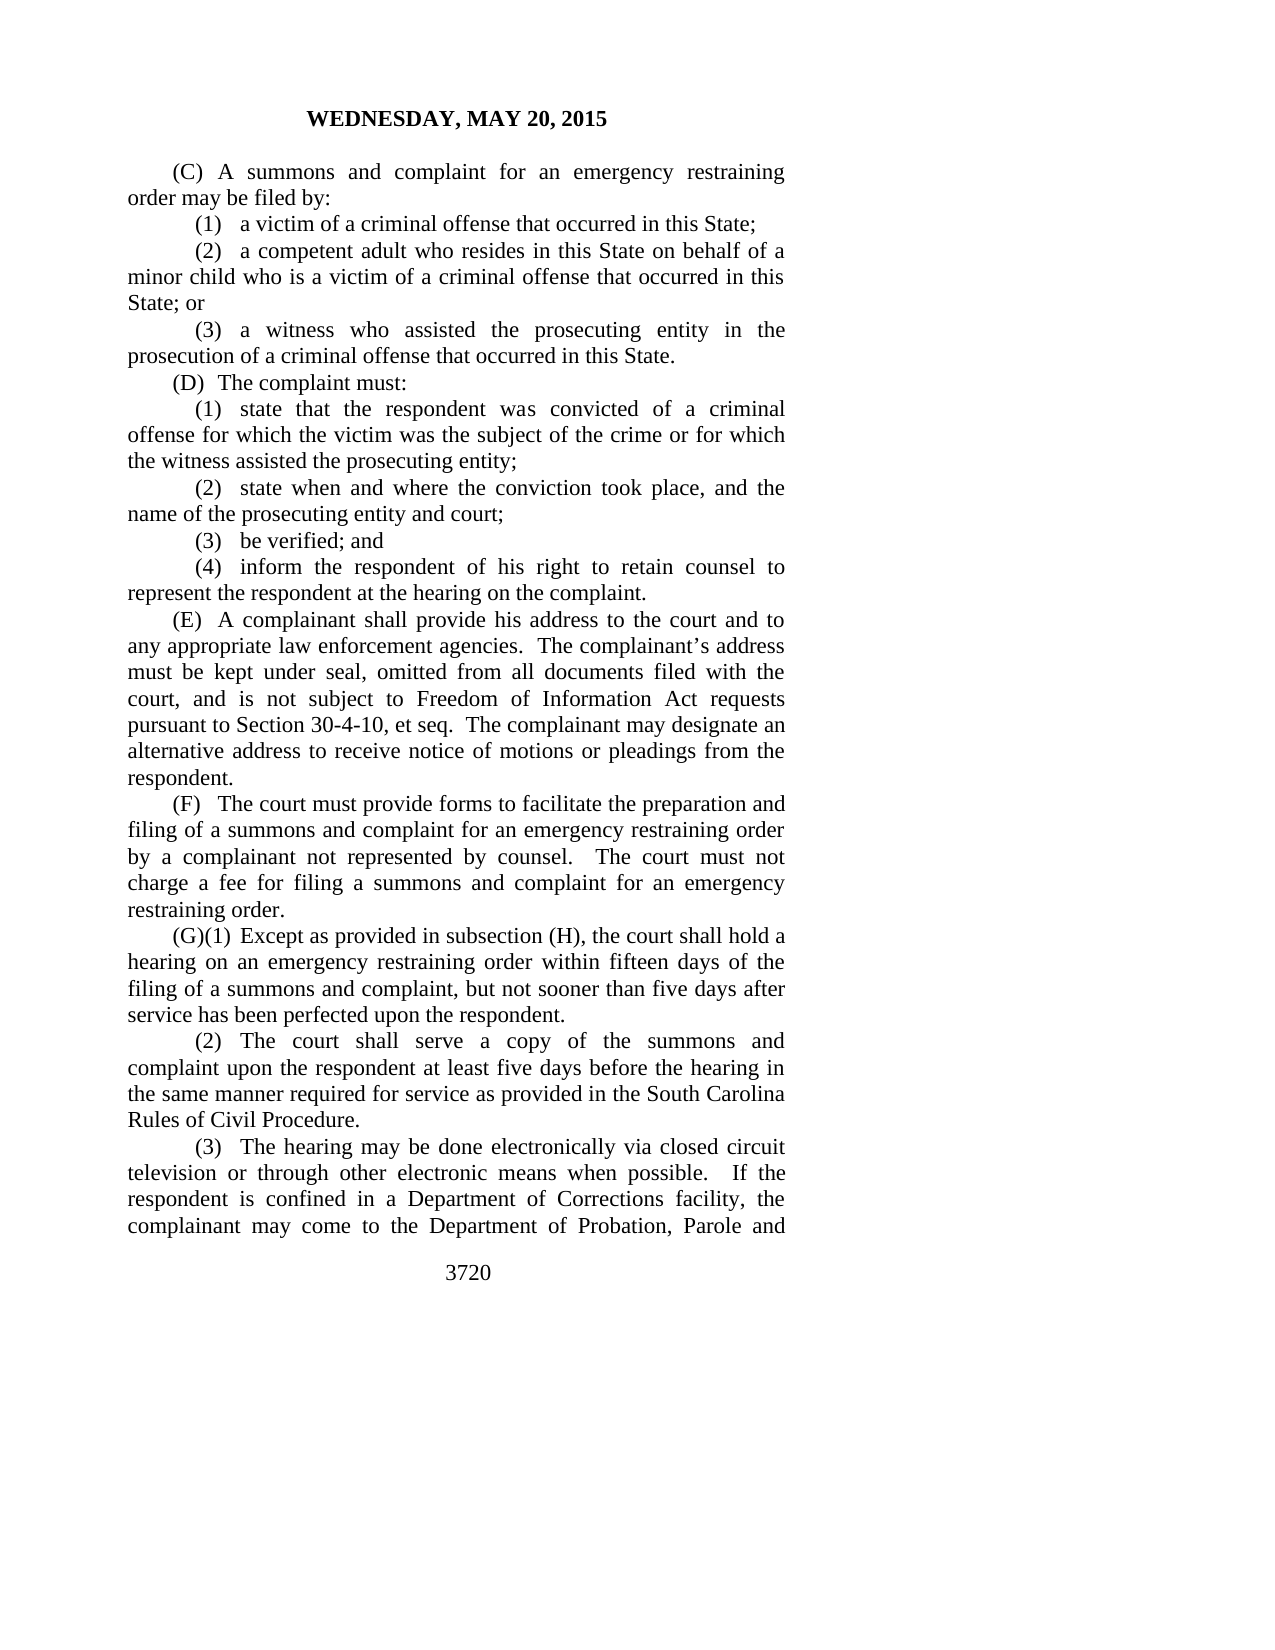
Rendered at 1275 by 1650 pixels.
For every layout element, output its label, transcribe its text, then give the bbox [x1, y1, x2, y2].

text (2) a competent adult who resides in this State on behalf of a minor child who is a victim of a criminal offense that occurred in this State; or [127, 237, 786, 316]
text (2) The court shall serve a copy of the summons and complaint upon the respondent at least five days before the hearing in the same manner required for service as provided in the South Carolina Rules of Civil Procedure. [127, 1027, 786, 1133]
text (D) The complaint must: [127, 368, 786, 395]
text (3) a witness who assisted the prosecuting entity in the prosecution of a criminal offense that occurred in this State. [127, 316, 786, 368]
text (2) state when and where the conviction took place, and the name of the prosecuting entity and court; [127, 474, 786, 527]
text (F) The court must provide forms to facilitate the preparation and filing of a summons and complaint for an emergency restraining order by a complainant not represented by counsel. The court must not charge a fee for filing a summons and complaint for an emergency restraining order. [127, 790, 786, 922]
text (3) be verified; and [127, 527, 786, 553]
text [127, 1133, 786, 1238]
text (E) A complainant shall provide his address to the court and to any appropriate law enforcement agencies. The complainant’s address must be kept under seal, omitted from all documents filed with the court, and is not subject to Freedom of Information Act requests pursuant to Section 30-4-10, et seq. The complainant may designate an alternative address to receive notice of motions or pleadings from the respondent. [127, 606, 786, 790]
text (4) inform the respondent of his right to retain counsel to represent the respondent at the hearing on the complaint. [127, 553, 786, 606]
text (1) state that the respondent was convicted of a criminal offense for which the victim was the subject of the crime or for which the witness assisted the prosecuting entity; [127, 395, 786, 474]
text (C) A summons and complaint for an emergency restraining order may be filed by: [127, 158, 786, 210]
text (1) a victim of a criminal offense that occurred in this State; [127, 210, 786, 237]
text (G)(1) Except as provided in subsection (H), the court shall hold a hearing on an emergency restraining order within fifteen days of the filing of a summons and complaint, but not sooner than five days after service has been perfected upon the respondent. [127, 922, 786, 1027]
